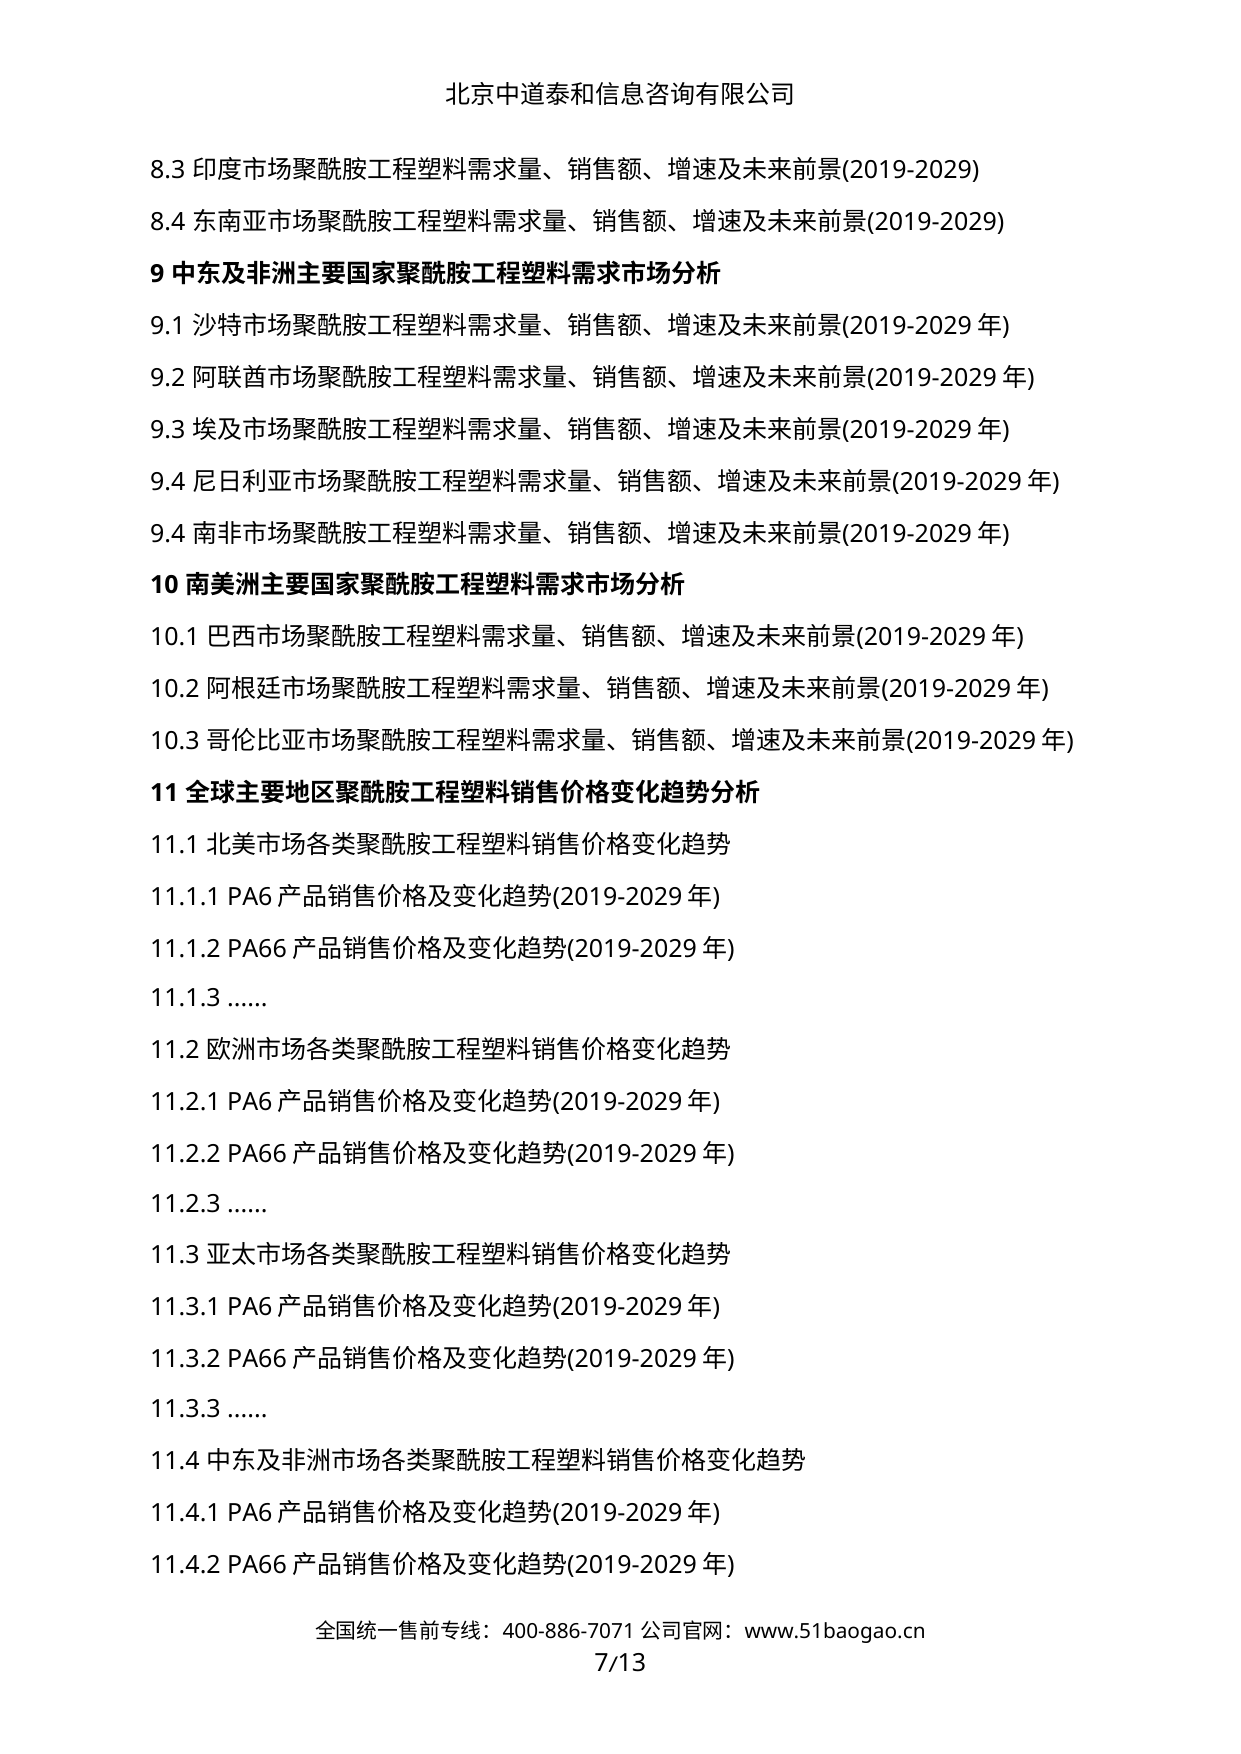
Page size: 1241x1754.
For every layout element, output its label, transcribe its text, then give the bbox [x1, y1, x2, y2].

text 11.4.2 PA66产品销售价格及变化趋势(2019-2029年) [150, 1544, 1090, 1580]
text 11.1.2 PA66产品销售价格及变化趋势(2019-2029年) [150, 928, 1090, 964]
text 10 南美洲主要国家聚酰胺工程塑料需求市场分析 [150, 565, 1090, 601]
text 10.2 阿根廷市场聚酰胺工程塑料需求量、销售额、增速及未来前景(2019-2029年) [150, 669, 1090, 705]
text 11.2 欧洲市场各类聚酰胺工程塑料销售价格变化趋势 [150, 1030, 1090, 1066]
text 11.3 亚太市场各类聚酰胺工程塑料销售价格变化趋势 [150, 1235, 1090, 1271]
text 10.1 巴西市场聚酰胺工程塑料需求量、销售额、增速及未来前景(2019-2029年) [150, 617, 1090, 653]
text 10.3 哥伦比亚市场聚酰胺工程塑料需求量、销售额、增速及未来前景(2019-2029年) [150, 721, 1090, 757]
text 9.4 南非市场聚酰胺工程塑料需求量、销售额、增速及未来前景(2019-2029年) [150, 513, 1090, 549]
text 11.1 北美市场各类聚酰胺工程塑料销售价格变化趋势 [150, 824, 1090, 861]
text 11.2.3 ...... [150, 1185, 1090, 1219]
text 9.1 沙特市场聚酰胺工程塑料需求量、销售额、增速及未来前景(2019-2029年) [150, 306, 1090, 342]
text 11.1.1 PA6产品销售价格及变化趋势(2019-2029年) [150, 876, 1090, 912]
text 11.4.1 PA6产品销售价格及变化趋势(2019-2029年) [150, 1492, 1090, 1528]
text 9.4 尼日利亚市场聚酰胺工程塑料需求量、销售额、增速及未来前景(2019-2029年) [150, 461, 1090, 497]
text 11.3.3 ...... [150, 1391, 1090, 1425]
text 9 中东及非洲主要国家聚酰胺工程塑料需求市场分析 [150, 254, 1090, 290]
text 9.2 阿联酋市场聚酰胺工程塑料需求量、销售额、增速及未来前景(2019-2029年) [150, 357, 1090, 394]
text 11.2.2 PA66产品销售价格及变化趋势(2019-2029年) [150, 1133, 1090, 1170]
text 11.3.2 PA66产品销售价格及变化趋势(2019-2029年) [150, 1339, 1090, 1375]
text 9.3 埃及市场聚酰胺工程塑料需求量、销售额、增速及未来前景(2019-2029年) [150, 409, 1090, 446]
text 8.4 东南亚市场聚酰胺工程塑料需求量、销售额、增速及未来前景(2019-2029) [150, 202, 1090, 238]
text 11.2.1 PA6产品销售价格及变化趋势(2019-2029年) [150, 1082, 1090, 1118]
text 11.3.1 PA6产品销售价格及变化趋势(2019-2029年) [150, 1287, 1090, 1323]
text 8.3 印度市场聚酰胺工程塑料需求量、销售额、增速及未来前景(2019-2029) [150, 150, 1090, 186]
text 11.1.3 ...... [150, 980, 1090, 1014]
text 11.4 中东及非洲市场各类聚酰胺工程塑料销售价格变化趋势 [150, 1440, 1090, 1477]
text 11 全球主要地区聚酰胺工程塑料销售价格变化趋势分析 [150, 772, 1090, 809]
